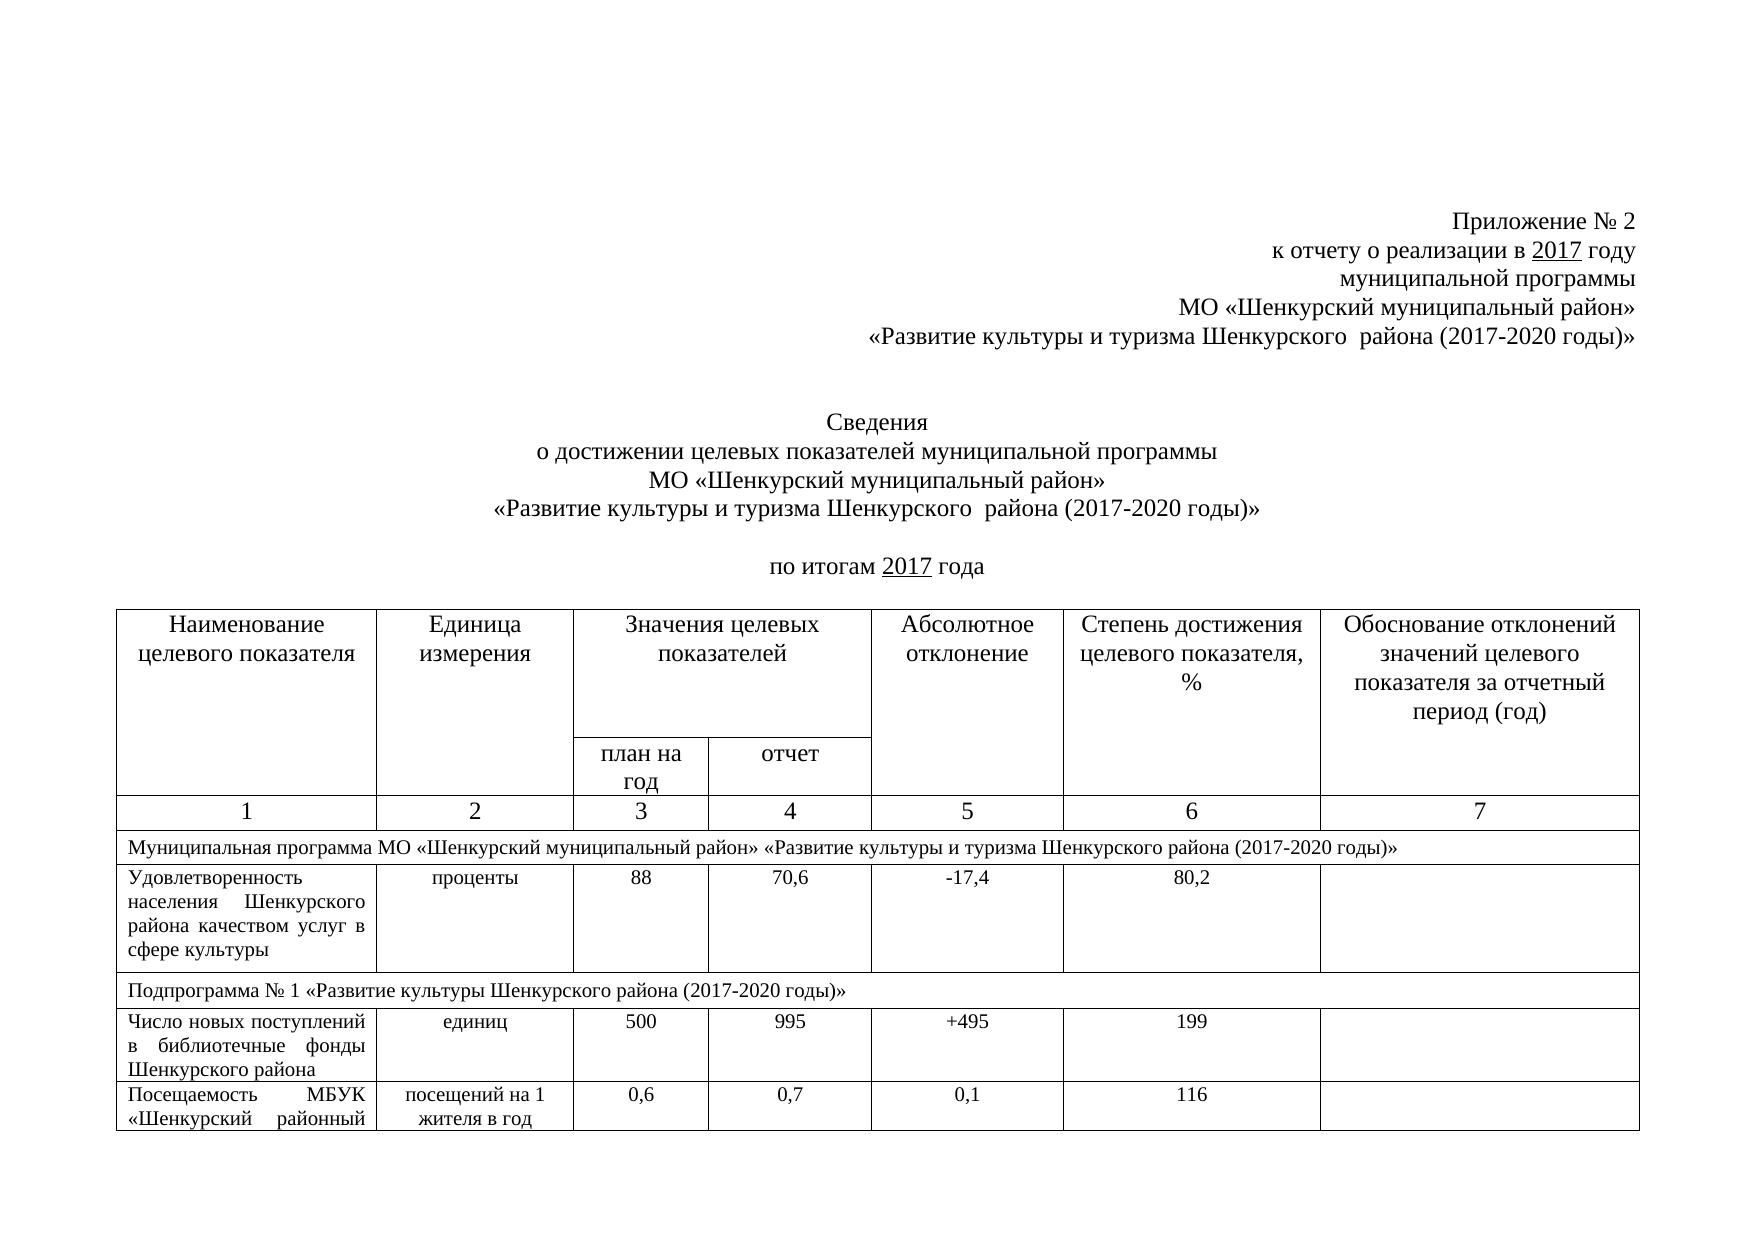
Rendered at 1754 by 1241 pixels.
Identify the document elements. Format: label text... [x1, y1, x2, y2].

table_cell 0,6 [574, 1082, 708, 1130]
table_cell 70,6 [709, 865, 871, 972]
table_cell план на год [574, 738, 708, 795]
table_cell отчет [709, 738, 871, 795]
table_cell 0,1 [872, 1082, 1063, 1130]
table_cell 88 [574, 865, 708, 972]
table_cell 5 [872, 796, 1063, 829]
table_cell -17,4 [872, 865, 1063, 972]
table_cell Удовлетворенность населения Шенкурского района качеством услуг в сфере культуры [117, 865, 376, 972]
table_cell 995 [709, 1009, 871, 1081]
text Сведения [118, 407, 1636, 436]
table_cell Подпрограмма № 1 «Развитие культуры Шенкурского района (2017-2020 годы)» [117, 973, 1639, 1008]
text Приложение № 2 [118, 206, 1636, 235]
table_cell 80,2 [1064, 865, 1320, 972]
table_cell 1 [117, 796, 376, 829]
table_cell [1321, 865, 1639, 972]
table_header Значения целевых показателей [574, 610, 871, 737]
table_header Единица измерения [377, 610, 573, 795]
text муниципальной программы [118, 263, 1636, 292]
text к отчету о реализации в 2017 году [118, 235, 1636, 263]
table_cell единиц [377, 1009, 573, 1081]
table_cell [377, 1082, 573, 1130]
table_cell 199 [1064, 1009, 1320, 1081]
table_cell 2 [377, 796, 573, 829]
table_cell [1321, 1082, 1639, 1130]
table_cell 7 [1321, 796, 1639, 829]
table_cell Число новых поступлений в библиотечные фонды Шенкурского района [117, 1009, 376, 1081]
table_cell 4 [709, 796, 871, 829]
table_cell +495 [872, 1009, 1063, 1081]
text МО «Шенкурский муниципальный район» [118, 292, 1636, 321]
text МО «Шенкурский муниципальный район» [118, 465, 1636, 493]
table_header Абсолютное отклонение [872, 610, 1063, 795]
text «Развитие культуры и туризма Шенкурского района (2017-2020 годы)» [118, 493, 1636, 522]
table_cell [1321, 1009, 1639, 1081]
table_cell 3 [574, 796, 708, 829]
text по итогам 2017 года [118, 551, 1636, 580]
table_header Обоснование отклонений значений целевого показателя за отчетный период (год) [1321, 610, 1639, 795]
table_cell проценты [377, 865, 573, 972]
text «Развитие культуры и туризма Шенкурского района (2017-2020 годы)» [118, 321, 1636, 350]
text о достижении целевых показателей муниципальной программы [118, 436, 1636, 465]
table_cell 6 [1064, 796, 1320, 829]
table_header Степень достижения целевого показателя, % [1064, 610, 1320, 795]
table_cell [117, 1082, 376, 1130]
table_cell Муниципальная программа МО «Шенкурский муниципальный район» «Развитие культуры и туризма Шенкурского района (2017-2020 годы)» [117, 831, 1639, 864]
table_header Наименование целевого показателя [117, 610, 376, 795]
table_cell 0,7 [709, 1082, 871, 1130]
table_cell 116 [1064, 1082, 1320, 1130]
table_cell 500 [574, 1009, 708, 1081]
